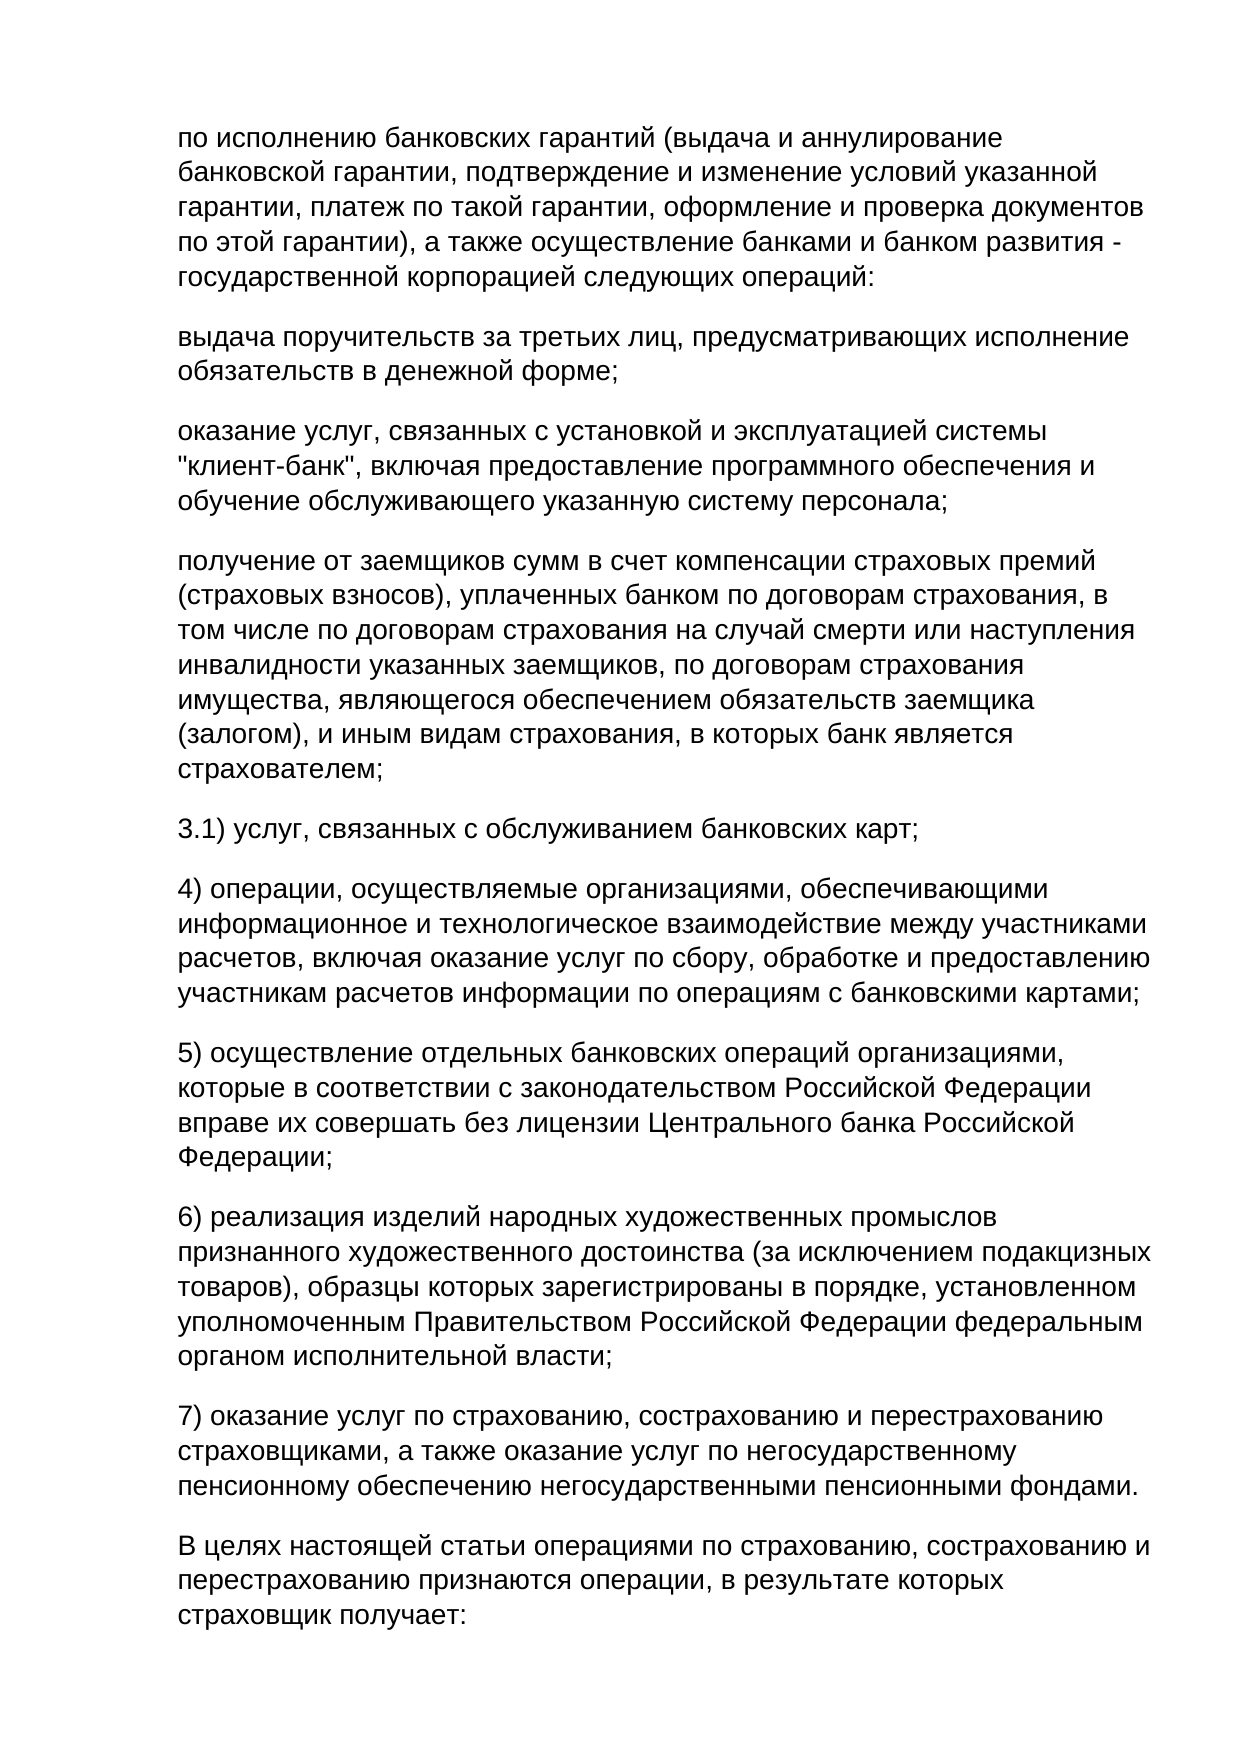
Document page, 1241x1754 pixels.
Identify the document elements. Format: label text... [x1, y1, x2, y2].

text В целях настоящей статьи операциями по страхованию, сострахованию и перестрахованию признаются операции, в результате которых страховщик получает: [177, 1526, 1152, 1630]
text 4) операции, осуществляемые организациями, обеспечивающими информационное и технологическое взаимодействие между участниками расчетов, включая оказание услуг по сбору, обработке и предоставлению участникам расчетов информации по операциям с банковскими картами; [177, 869, 1152, 1008]
text оказание услуг, связанных с установкой и эксплуатацией системы "клиент-банк", включая предоставление программного обеспечения и обучение обслуживающего указанную систему персонала; [177, 412, 1152, 516]
text выдача поручительств за третьих лиц, предусматривающих исполнение обязательств в денежной форме; [177, 317, 1152, 387]
text 6) реализация изделий народных художественных промыслов признанного художественного достоинства (за исключением подакцизных товаров), образцы которых зарегистрированы в порядке, установленном уполномоченным Правительством Российской Федерации федеральным органом исполнительной власти; [177, 1198, 1152, 1372]
text 7) оказание услуг по страхованию, сострахованию и перестрахованию страховщиками, а также оказание услуг по негосударственному пенсионному обеспечению негосударственными пенсионными фондами. [177, 1397, 1152, 1501]
text по исполнению банковских гарантий (выдача и аннулирование банковской гарантии, подтверждение и изменение условий указанной гарантии, платеж по такой гарантии, оформление и проверка документов по этой гарантии), а также осуществление банками и банком развития - государственной корпорацией следующих операций: [177, 118, 1152, 292]
text получение от заемщиков сумм в счет компенсации страховых премий (страховых взносов), уплаченных банком по договорам страхования, в том числе по договорам страхования на случай смерти или наступления инвалидности указанных заемщиков, по договорам страхования имущества, являющегося обеспечением обязательств заемщика (залогом), и иным видам страхования, в которых банк является страхователем; [177, 541, 1152, 784]
text 3.1) услуг, связанных с обслуживанием банковских карт; [177, 809, 1152, 844]
text 5) осуществление отдельных банковских операций организациями, которые в соответствии с законодательством Российской Федерации вправе их совершать без лицензии Центрального банка Российской Федерации; [177, 1033, 1152, 1173]
